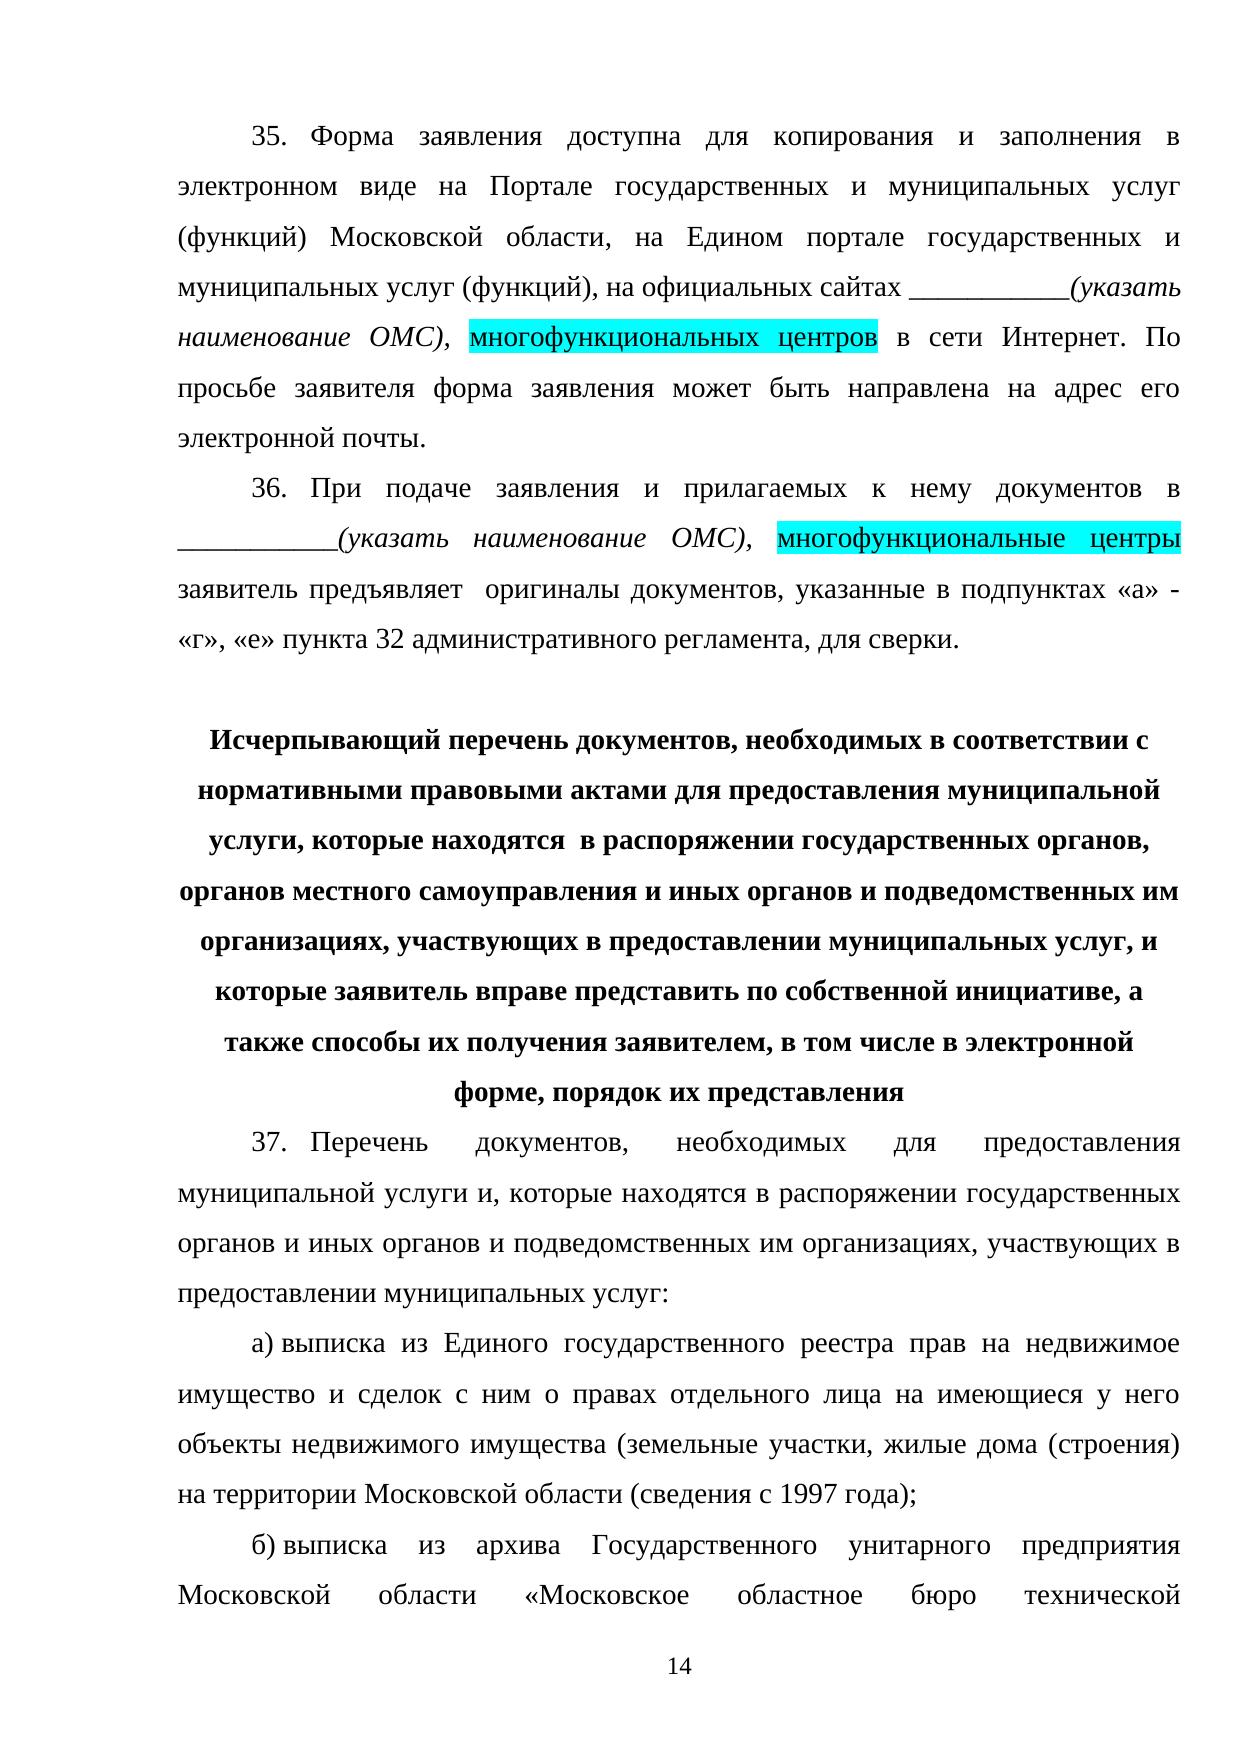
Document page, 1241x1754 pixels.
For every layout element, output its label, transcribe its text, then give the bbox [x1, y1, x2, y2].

text Исчерпывающий перечень документов, необходимых в соответствии с нормативными правовыми актами для предоставления муниципальной услуги, которые находятся в распоряжении государственных органов, органов местного самоуправления и иных органов и подведомственных им организациях, участвующих в предоставлении муниципальных услуг, и которые заявитель вправе представить по собственной инициативе, а также способы их получения заявителем, в том числе в электронной форме, порядок их представления [177, 722, 1181, 1108]
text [177, 1527, 1181, 1611]
list Перечень документов, необходимых для предоставления муниципальной услуги и, которые находятся в распоряжении государственных органов и иных органов и подведомственных им организациях, участвующих в предоставлении муниципальных услуг: [177, 1124, 1181, 1309]
list Форма заявления доступна для копирования и заполнения в электронном виде на Портале государственных и муниципальных услуг (функций) Московской области, на Едином портале государственных и муниципальных услуг (функций), на официальных сайтах ___________(указать наименование ОМС), многофункциональных центров в сети Интернет. По просьбе заявителя форма заявления может быть направлена на адрес его электронной почты. [177, 118, 1181, 453]
list При подаче заявления и прилагаемых к нему документов в ___________(указать наименование ОМС), многофункциональные центры заявитель предъявляет оригиналы документов, указанные в подпунктах «а» - «г», «е» пункта 32 административного регламента, для сверки. [177, 470, 1181, 655]
text а) выписка из Единого государственного реестра прав на недвижимое имущество и сделок с ним о правах отдельного лица на имеющиеся у него объекты недвижимого имущества (земельные участки, жилые дома (строения) на территории Московской области (сведения с 1997 года); [177, 1326, 1181, 1510]
